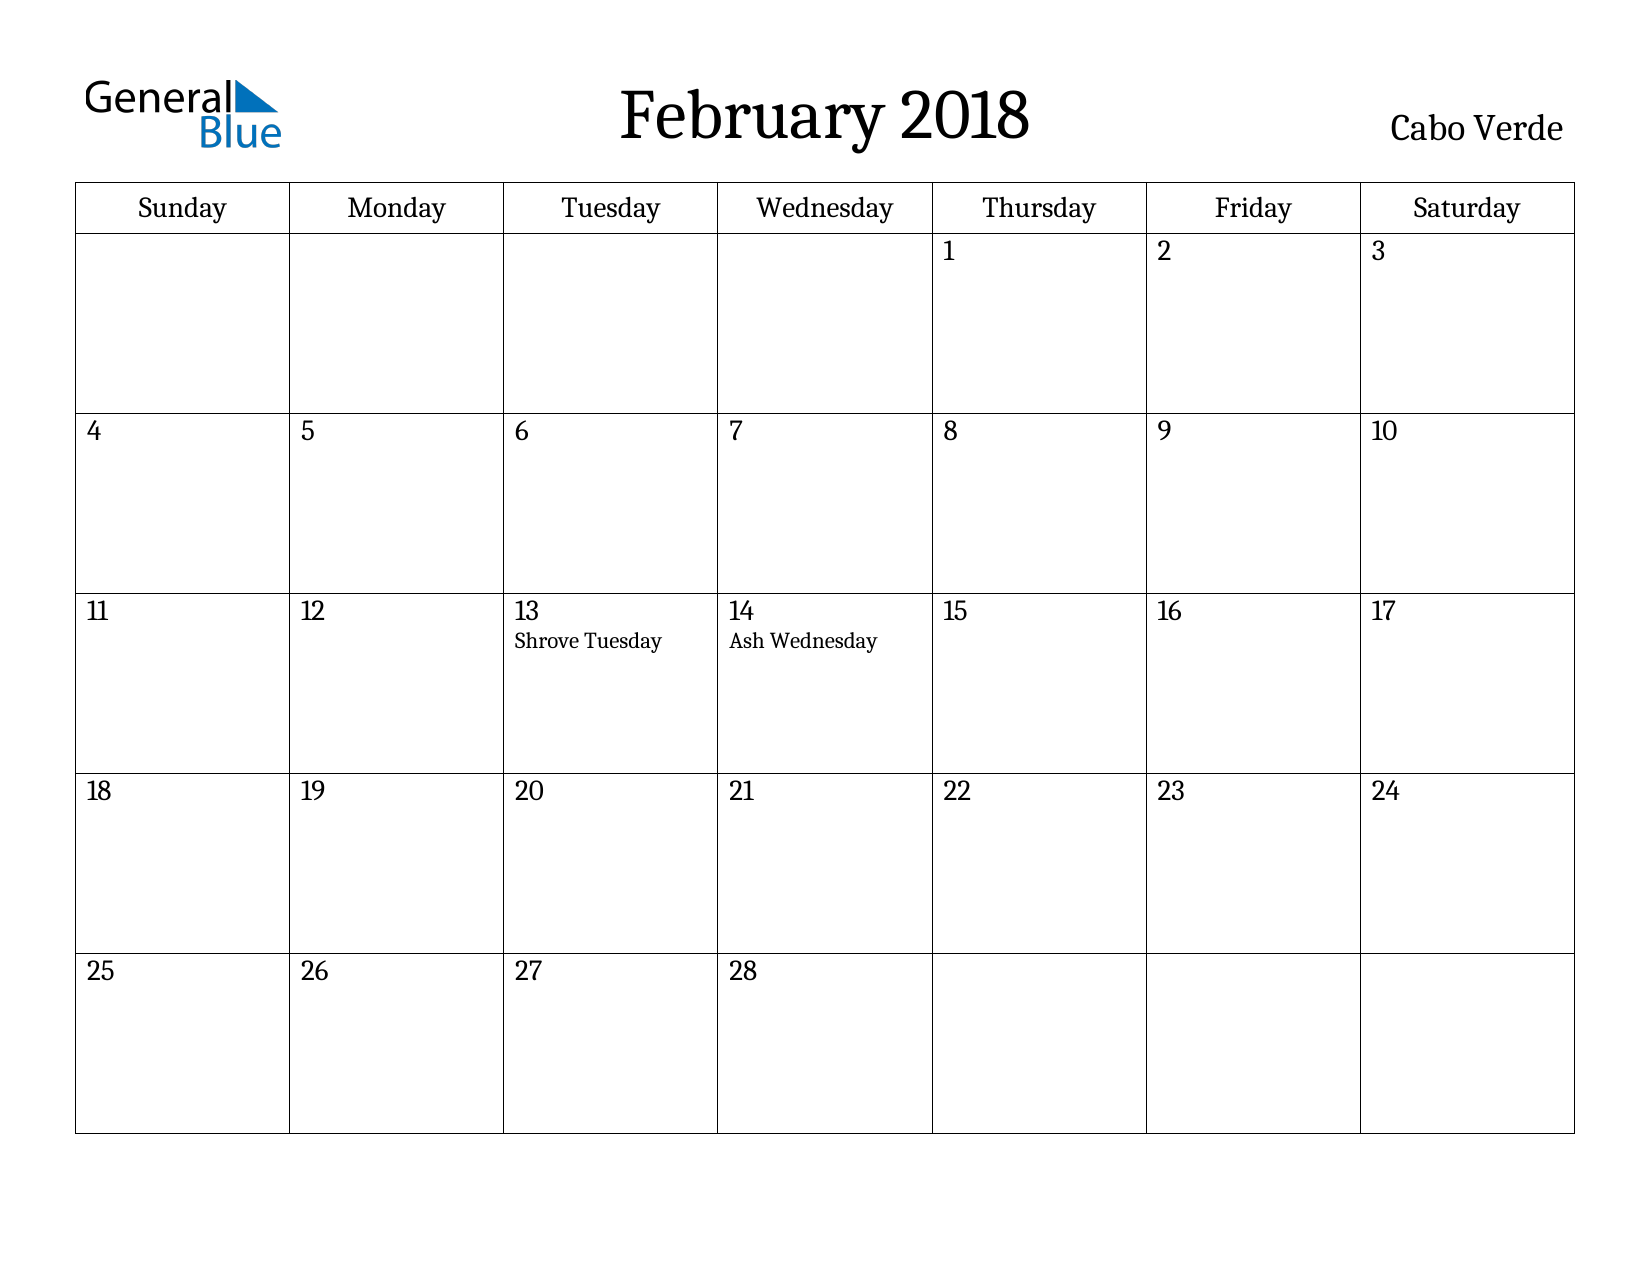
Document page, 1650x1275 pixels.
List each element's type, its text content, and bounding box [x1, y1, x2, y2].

table_cell 28 [718, 954, 932, 987]
table_cell [76, 448, 289, 593]
table_cell Thursday [933, 183, 1146, 233]
table_cell [504, 808, 717, 953]
table_cell 20 [504, 774, 717, 807]
table_cell 24 [1361, 774, 1574, 807]
table_cell Sunday [76, 183, 289, 233]
table_cell Tuesday [504, 183, 717, 233]
table_cell [1361, 808, 1574, 953]
table_cell 6 [504, 414, 717, 447]
table_cell 18 [76, 774, 289, 807]
table_cell 1 [933, 234, 1146, 267]
table_cell [1147, 627, 1360, 773]
table_cell 26 [290, 954, 503, 987]
table_cell [290, 267, 503, 413]
table_cell 16 [1147, 594, 1360, 627]
table_cell Ash Wednesday [718, 627, 932, 773]
table_cell Shrove Tuesday [504, 627, 717, 773]
table_cell Saturday [1361, 183, 1574, 233]
table_cell 14 [718, 594, 932, 627]
table_cell [1147, 808, 1360, 953]
table_cell 25 [76, 954, 289, 987]
table_cell Wednesday [718, 183, 932, 233]
table_cell [76, 627, 289, 773]
table_header February 2018 [504, 75, 1146, 182]
table_cell [1361, 448, 1574, 593]
table_cell Friday [1147, 183, 1360, 233]
table_cell 11 [76, 594, 289, 627]
table_cell [290, 234, 503, 267]
table_cell [933, 448, 1146, 593]
table_cell [290, 808, 503, 953]
table_cell [718, 448, 932, 593]
table_cell 15 [933, 594, 1146, 627]
table_cell [1147, 267, 1360, 413]
table_cell [718, 988, 932, 1133]
table_cell [933, 988, 1146, 1133]
table_cell 9 [1147, 414, 1360, 447]
table_cell 13 [504, 594, 717, 627]
table_cell [504, 267, 717, 413]
table_cell Monday [290, 183, 503, 233]
table_cell [76, 234, 289, 267]
table_cell 19 [290, 774, 503, 807]
table_cell [1361, 954, 1574, 987]
table_cell [933, 808, 1146, 953]
table_cell [1147, 448, 1360, 593]
table_cell [718, 808, 932, 953]
table_cell [290, 627, 503, 773]
table_cell [1147, 988, 1360, 1133]
table_cell 3 [1361, 234, 1574, 267]
table_cell 12 [290, 594, 503, 627]
table_cell [1361, 627, 1574, 773]
picture [86, 80, 281, 148]
table_header [76, 75, 503, 182]
table_cell [933, 267, 1146, 413]
table_cell 10 [1361, 414, 1574, 447]
table_cell [933, 954, 1146, 987]
table_cell [933, 627, 1146, 773]
table_cell [1361, 267, 1574, 413]
table_cell [1147, 954, 1360, 987]
table_cell 8 [933, 414, 1146, 447]
table_cell 4 [76, 414, 289, 447]
table_cell [504, 988, 717, 1133]
table_cell [718, 267, 932, 413]
table_cell [76, 988, 289, 1133]
table_cell [290, 448, 503, 593]
table_cell 17 [1361, 594, 1574, 627]
table_header Cabo Verde [1146, 75, 1574, 182]
table_cell 22 [933, 774, 1146, 807]
table_cell [76, 267, 289, 413]
table_cell 23 [1147, 774, 1360, 807]
table_cell [718, 234, 932, 267]
table_cell 5 [290, 414, 503, 447]
table_cell [1361, 988, 1574, 1133]
table_cell [290, 988, 503, 1133]
table_cell [504, 234, 717, 267]
table_cell 21 [718, 774, 932, 807]
table_cell 7 [718, 414, 932, 447]
table_cell 27 [504, 954, 717, 987]
table_cell [504, 448, 717, 593]
table_cell [76, 808, 289, 953]
table_cell 2 [1147, 234, 1360, 267]
